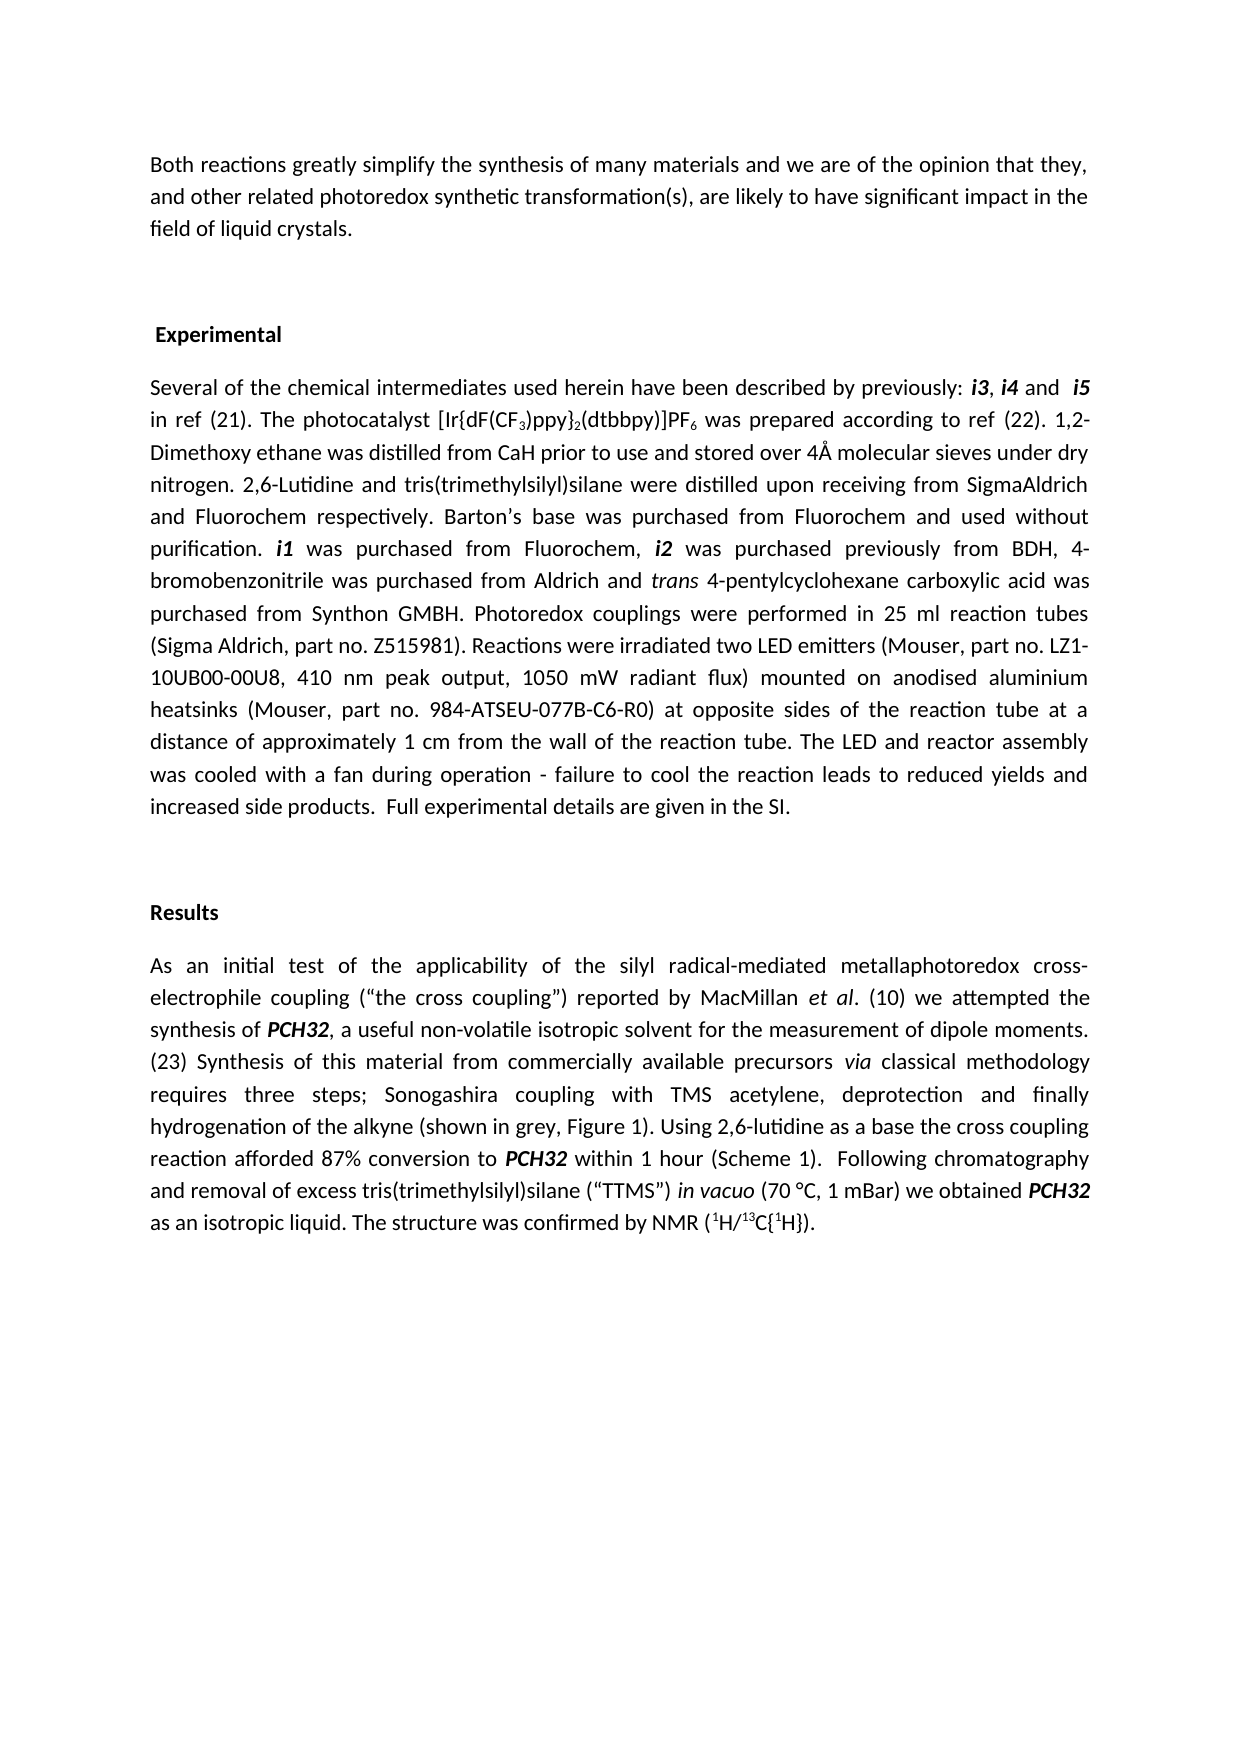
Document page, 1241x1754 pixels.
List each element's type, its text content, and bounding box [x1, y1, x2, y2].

text Both reactions greatly simplify the synthesis of many materials and we are of the opinion that they, and other related photoredox synthetic transformation(s), are likely to have significant impact in the field of liquid crystals. [150, 150, 1090, 242]
text As an initial test of the applicability of the silyl radical-mediated metallaphotoredox cross-electrophile coupling (“the cross coupling”) reported by MacMillan et al. (10) we attempted the synthesis of PCH32, a useful non-volatile isotropic solvent for the measurement of dipole moments. (23) Synthesis of this material from commercially available precursors via classical methodology requires three steps; Sonogashira coupling with TMS acetylene, deprotection and finally hydrogenation of the alkyne (shown in grey, Figure 1). Using 2,6-lutidine as a base the cross coupling reaction afforded 87% conversion to PCH32 within 1 hour (Scheme 1). Following chromatography and removal of excess tris(trimethylsilyl)silane (“TTMS”) in vacuo (70 °C, 1 mBar) we obtained PCH32 as an isotropic liquid. The structure was confirmed by NMR (1H/13C{1H}). [150, 951, 1090, 1236]
text Several of the chemical intermediates used herein have been described by previously: i3, i4 and i5 in ref (21). The photocatalyst [Ir{dF(CF3)ppy}2(dtbbpy)]PF6 was prepared according to ref (22). 1,2-Dimethoxy ethane was distilled from CaH prior to use and stored over 4Å molecular sieves under dry nitrogen. 2,6-Lutidine and tris(trimethylsilyl)silane were distilled upon receiving from SigmaAldrich and Fluorochem respectively. Barton’s base was purchased from Fluorochem and used without purification. i1 was purchased from Fluorochem, i2 was purchased previously from BDH, 4-bromobenzonitrile was purchased from Aldrich and trans 4-pentylcyclohexane carboxylic acid was purchased from Synthon GMBH. Photoredox couplings were performed in 25 ml reaction tubes (Sigma Aldrich, part no. Z515981). Reactions were irradiated two LED emitters (Mouser, part no. LZ1-10UB00-00U8, 410 nm peak output, 1050 mW radiant flux) mounted on anodised aluminium heatsinks (Mouser, part no. 984-ATSEU-077B-C6-R0) at opposite sides of the reaction tube at a distance of approximately 1 cm from the wall of the reaction tube. The LED and reactor assembly was cooled with a fan during operation - failure to cool the reaction leads to reduced yields and increased side products. Full experimental details are given in the SI. [150, 373, 1090, 820]
text Experimental [150, 320, 1090, 348]
text Results [150, 898, 1090, 926]
